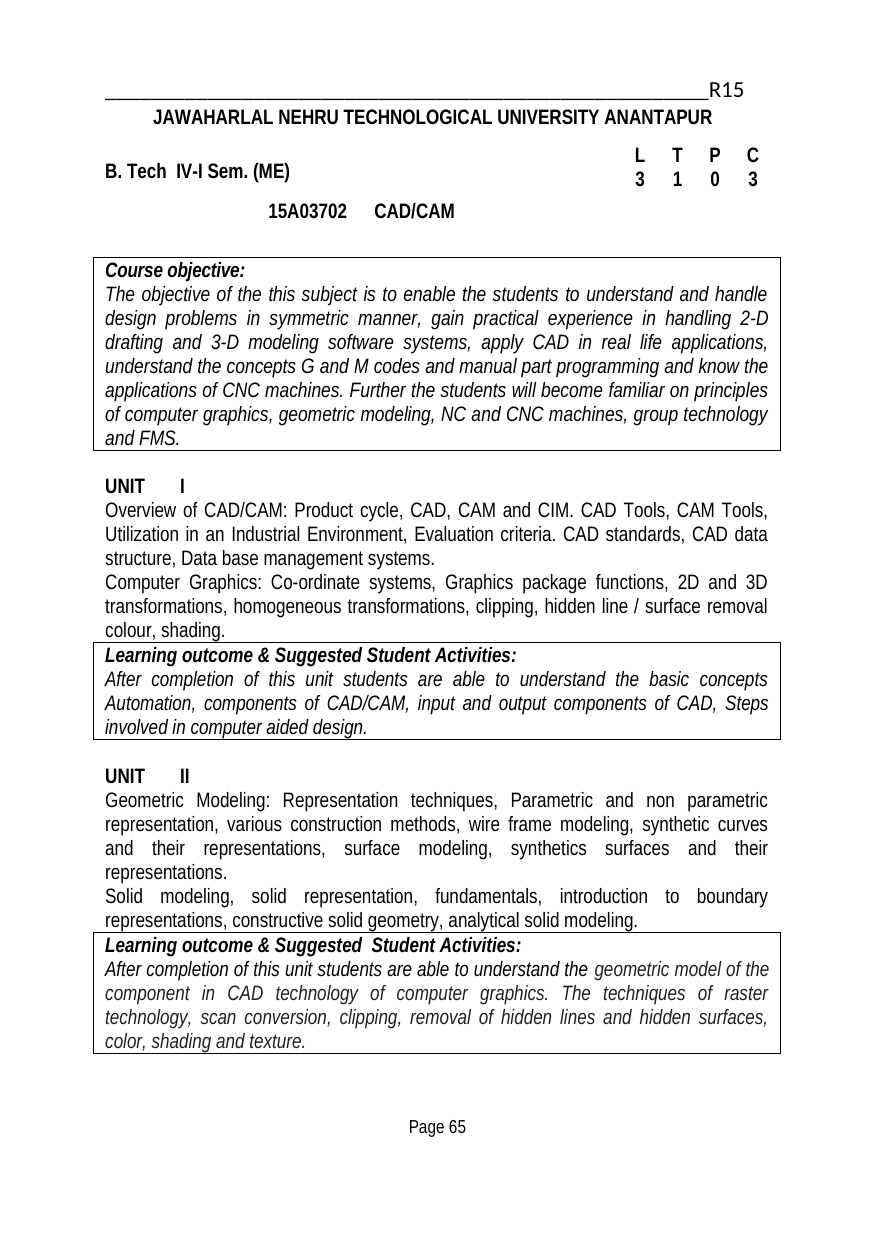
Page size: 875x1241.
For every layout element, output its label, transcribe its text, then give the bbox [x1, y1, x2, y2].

text Solid modeling, solid representation, fundamentals, introduction to boundary representations, constructive solid geometry, analytical solid modeling. [105, 884, 769, 932]
table_cell 3 [734, 166, 772, 199]
text Overview of CAD/CAM: Product cycle, CAD, CAM and CIM. CAD Tools, CAM Tools, Utilization in an Industrial Environment, Evaluation criteria. CAD standards, CAD data structure, Data base management systems. [105, 498, 769, 570]
table_cell CAD/CAM [358, 199, 772, 223]
text UNIT II [105, 764, 769, 788]
table_header Course objective: The objective of the this subject is to enable the students to understand and handle design problems in symmetric manner, gain practical experience in handling 2-D drafting and 3-D modeling software systems, apply CAD in real life applications, understand the concepts G and M codes and manual part programming and know the applications of CNC machines. Further the students will become familiar on principles of computer graphics, geometric modeling, NC and CNC machines, group technology and FMS. [94, 258, 780, 449]
table_cell P [696, 143, 733, 166]
table_cell B. Tech IV-I Sem. (ME) [94, 143, 621, 199]
table_cell 15A03702 [94, 199, 358, 223]
table_cell 3 [621, 166, 658, 199]
table_cell 1 [659, 166, 696, 199]
table_header JAWAHARLAL NEHRU TECHNOLOGICAL UNIVERSITY ANANTAPUR [94, 105, 772, 142]
table_header Learning outcome & Suggested Student Activities: After completion of this unit students are able to understand the basic concepts Automation, components of CAD/CAM, input and output components of CAD, Steps involved in computer aided design. [94, 643, 780, 739]
text Geometric Modeling: Representation techniques, Parametric and non parametric representation, various construction methods, wire frame modeling, synthetic curves and their representations, surface modeling, synthetics surfaces and their representations. [105, 788, 769, 884]
table_cell C [734, 143, 772, 166]
text UNIT I [105, 474, 769, 498]
table_cell 0 [696, 166, 733, 199]
text Computer Graphics: Co-ordinate systems, Graphics package functions, 2D and 3D transformations, homogeneous transformations, clipping, hidden line / surface removal colour, shading. [105, 570, 769, 642]
table_header Learning outcome & Suggested Student Activities: After completion of this unit students are able to understand the geometric model of the component in CAD technology of computer graphics. The techniques of raster technology, scan conversion, clipping, removal of hidden lines and hidden surfaces, color, shading and texture. [94, 933, 780, 1053]
table_cell T [659, 143, 696, 166]
table_cell L [621, 143, 658, 166]
